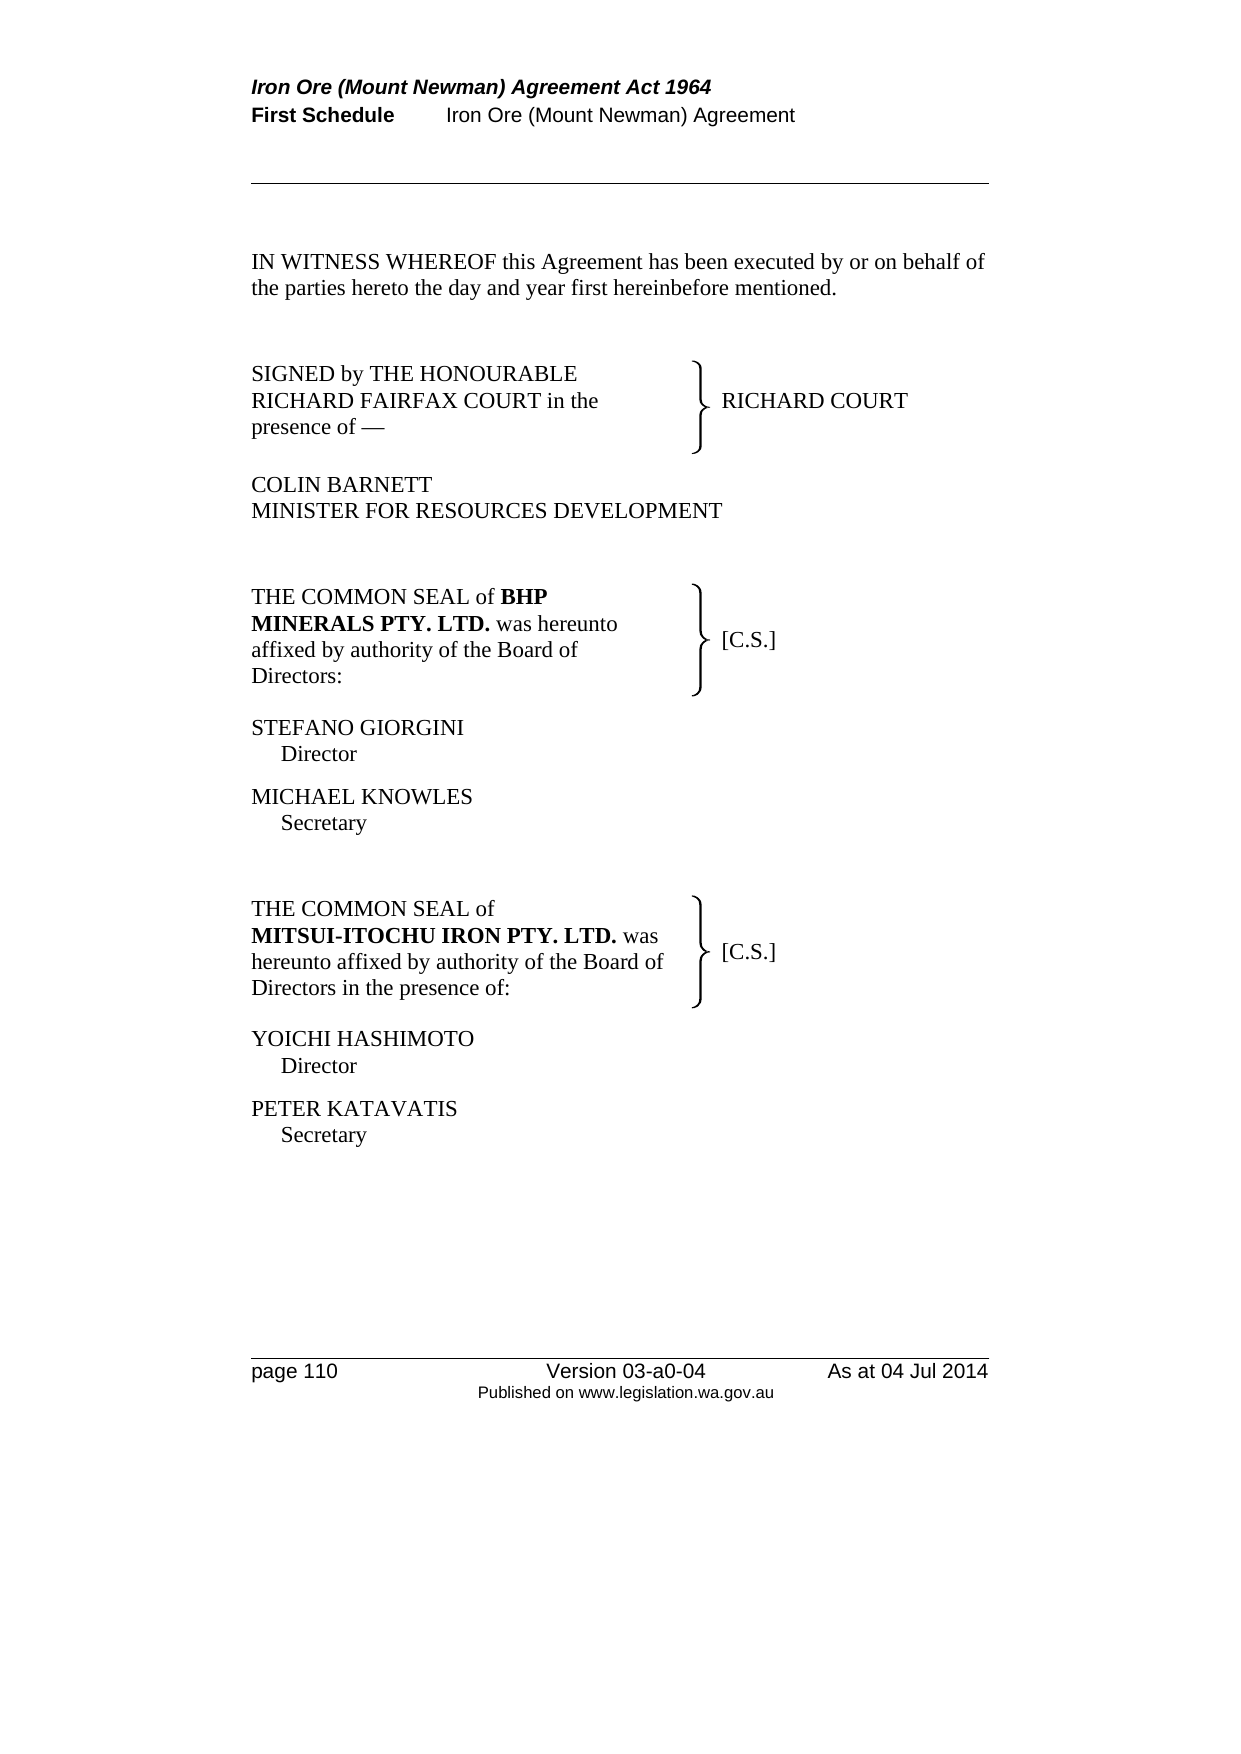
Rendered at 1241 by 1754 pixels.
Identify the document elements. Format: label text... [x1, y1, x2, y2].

text STEFANO GIORGINI [251, 713, 989, 740]
text Secretary [281, 809, 989, 836]
text MICHAEL KNOWLES [251, 783, 989, 809]
text YOICHI HASHIMOTO [251, 1025, 989, 1052]
table_header [679, 344, 710, 454]
table_header [679, 879, 710, 1009]
table_header RICHARD COURT [710, 344, 989, 454]
table_header [679, 567, 710, 697]
table_header THE COMMON SEAL of MITSUI-ITOCHU IRON PTY. LTD. was hereunto affixed by authority of the Board of Directors in the presence of: [240, 879, 679, 1009]
text COLIN BARNETT [251, 471, 989, 497]
text Secretary [281, 1121, 989, 1147]
text Director [281, 740, 989, 766]
text PETER KATAVATIS [251, 1095, 989, 1121]
table_header [C.S.] [710, 879, 989, 1009]
table_header THE COMMON SEAL of BHP MINERALS PTY. LTD. was hereunto affixed by authority of the Board of Directors: [240, 567, 679, 697]
table_header SIGNED by THE HONOURABLE RICHARD FAIRFAX COURT in the presence of — [240, 344, 679, 454]
text MINISTER FOR RESOURCES DEVELOPMENT [251, 497, 989, 524]
text IN WITNESS WHEREOF this Agreement has been executed by or on behalf of the parties hereto the day and year first hereinbefore mentioned. [251, 248, 989, 301]
table_header [C.S.] [710, 567, 989, 697]
text Director [281, 1052, 989, 1078]
